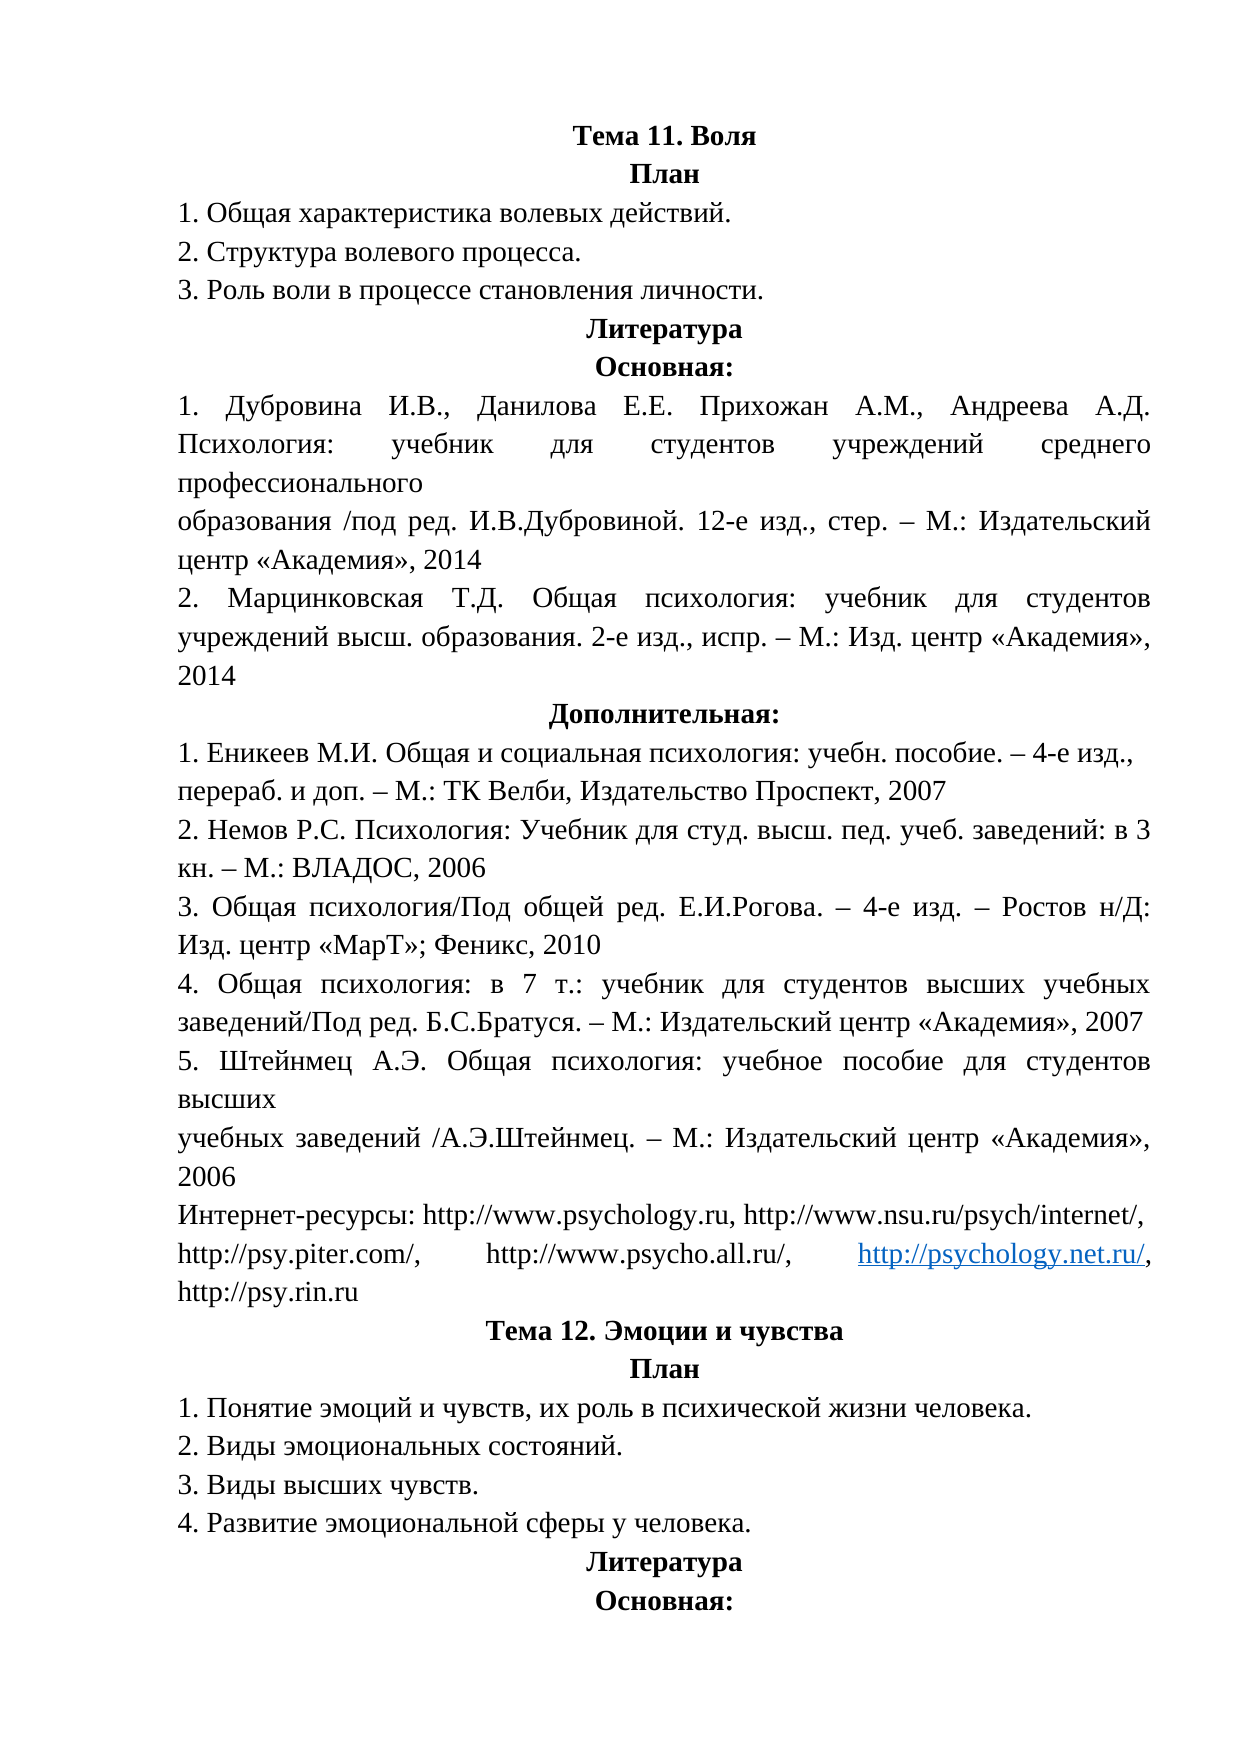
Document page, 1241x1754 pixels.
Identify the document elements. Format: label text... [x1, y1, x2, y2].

text 3. Общая психология/Под общей ред. Е.И.Рогова. – 4-е изд. – Ростов н/Д: Изд. центр «МарТ»; Феникс, 2010 [177, 889, 1152, 961]
text План [177, 157, 1152, 190]
text 2. Виды эмоциональных состояний. [177, 1428, 1152, 1462]
text образования /под ред. И.В.Дубровиной. 12-е изд., стер. – М.: Издательский центр «Академия», 2014 [177, 503, 1152, 576]
text 3. Роль воли в процессе становления личности. [177, 272, 1152, 306]
text Литература [177, 1544, 1152, 1578]
text перераб. и доп. – М.: ТК Велби, Издательство Проспект, 2007 [177, 773, 1152, 807]
text 1. Понятие эмоций и чувств, их роль в психической жизни человека. [177, 1390, 1152, 1423]
text Тема 12. Эмоции и чувства [177, 1313, 1152, 1346]
text 5. Штейнмец А.Э. Общая психология: учебное пособие для студентов высших [177, 1043, 1152, 1115]
text 4. Развитие эмоциональной сферы у человека. [177, 1506, 1152, 1539]
text 3. Виды высших чувств. [177, 1467, 1152, 1501]
text Интернет-ресурсы: http://www.psychology.ru, http://www.nsu.ru/psych/internet/, [177, 1197, 1152, 1231]
text 2. Марцинковская Т.Д. Общая психология: учебник для студентов учреждений высш. образования. 2-е изд., испр. – М.: Изд. центр «Академия», 2014 [177, 581, 1152, 691]
text 4. Общая психология: в 7 т.: учебник для студентов высших учебных заведений/Под ред. Б.С.Братуся. – М.: Издательский центр «Академия», 2007 [177, 966, 1152, 1038]
text 1. Дубровина И.В., Данилова Е.Е. Прихожан А.М., Андреева А.Д. Психология: учебник для студентов учреждений среднего профессионального [177, 388, 1152, 498]
text 1. Еникеев М.И. Общая и социальная психология: учебн. пособие. – 4-е изд., [177, 735, 1152, 768]
text Дополнительная: [177, 696, 1152, 730]
text 2. Структура волевого процесса. [177, 234, 1152, 267]
text Тема 11. Воля [177, 118, 1152, 152]
text Основная: [177, 349, 1152, 383]
text 1. Общая характеристика волевых действий. [177, 195, 1152, 229]
text учебных заведений /А.Э.Штейнмец. – М.: Издательский центр «Академия», 2006 [177, 1120, 1152, 1192]
text Основная: [177, 1583, 1152, 1616]
text План [177, 1351, 1152, 1385]
text http://psy.piter.com/, http://www.psycho.all.ru/, http://psychology.net.ru/, http://psy.rin.ru [177, 1236, 1152, 1308]
text Литература [177, 311, 1152, 344]
text 2. Немов Р.С. Психология: Учебник для студ. высш. пед. учеб. заведений: в 3 кн. – М.: ВЛАДОС, 2006 [177, 812, 1152, 884]
